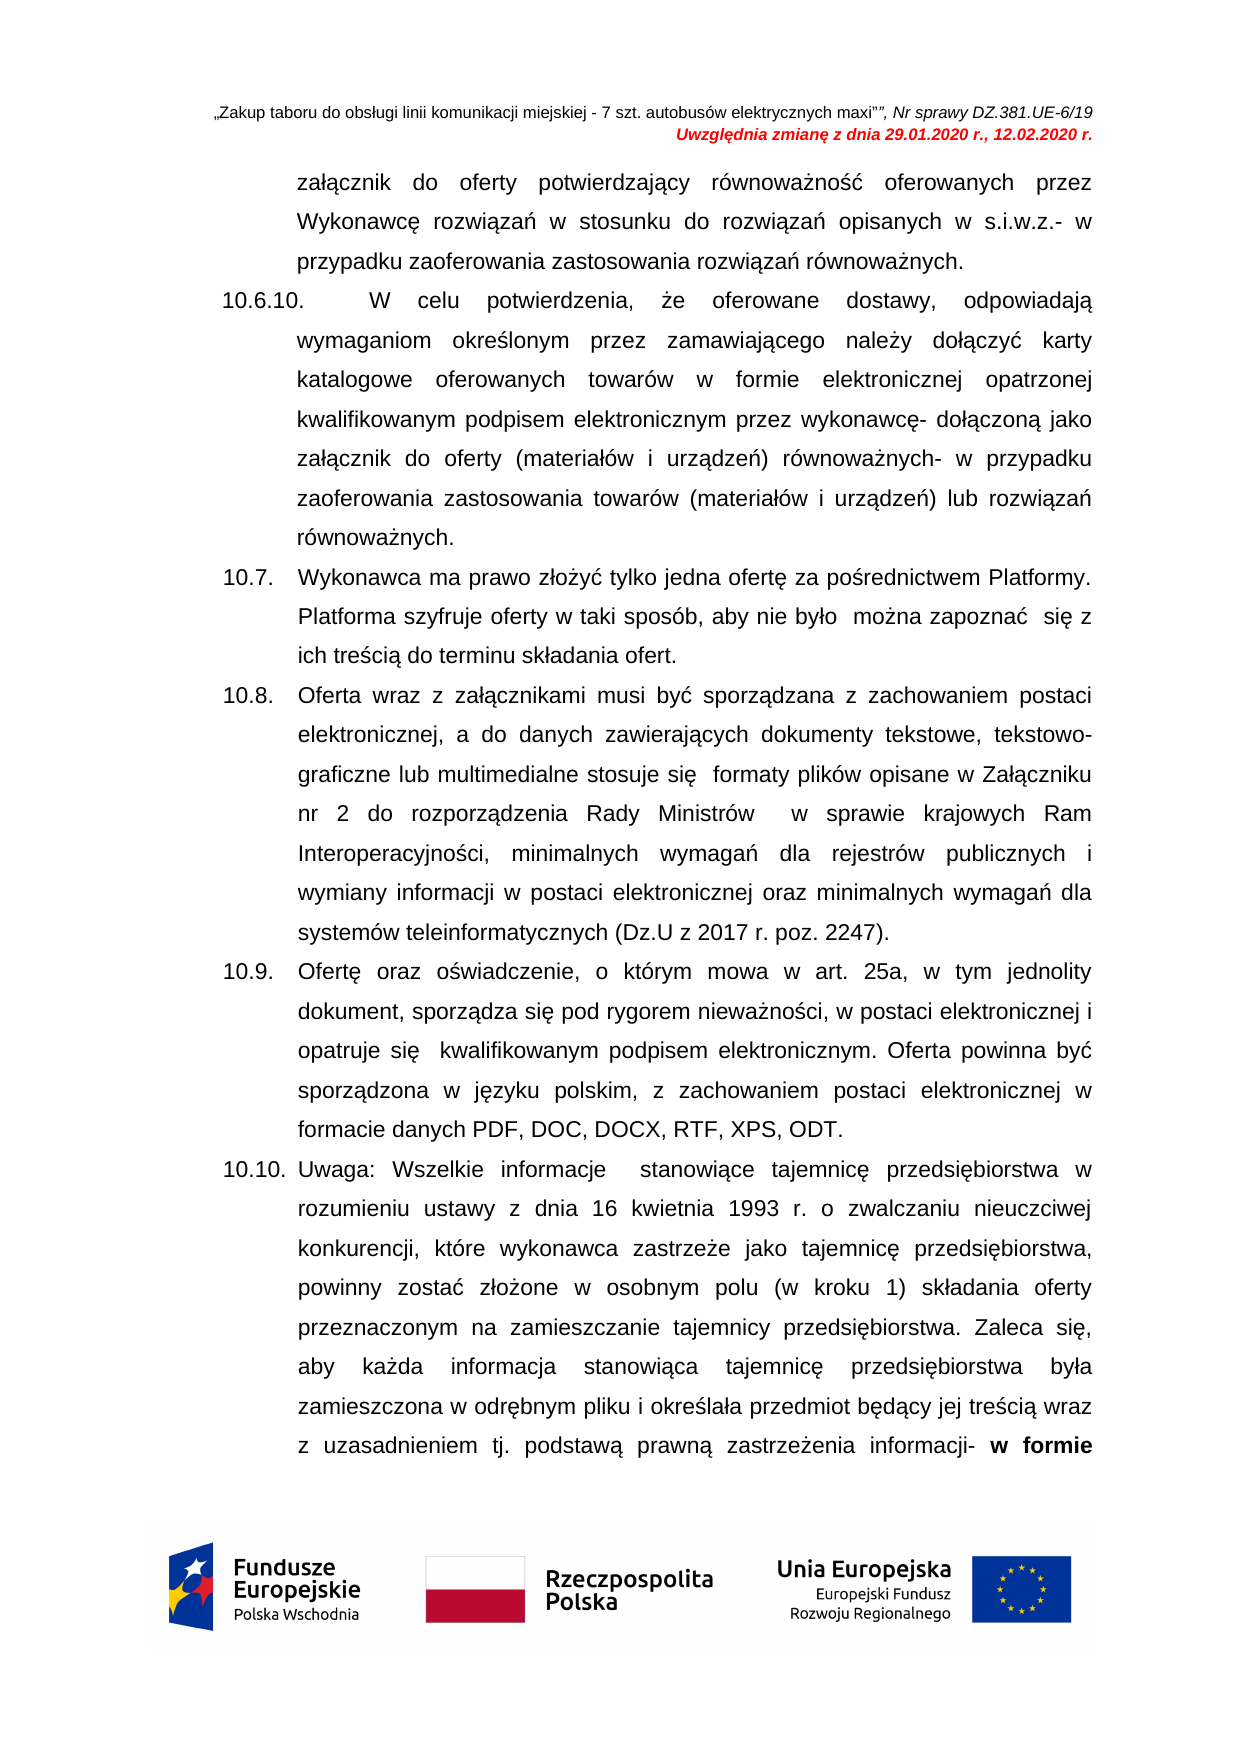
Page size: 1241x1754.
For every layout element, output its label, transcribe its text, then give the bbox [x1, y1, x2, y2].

picture [147, 1520, 1093, 1653]
list Ofertę oraz oświadczenie, o którym mowa w art. 25a, w tym jednolity dokument, sporządza się pod rygorem nieważności, w postaci elektronicznej i opatruje się kwalifikowanym podpisem elektronicznym. Oferta powinna być sporządzona w języku polskim, z zachowaniem postaci elektronicznej w formacie danych PDF, DOC, DOCX, RTF, XPS, ODT. [223, 958, 1093, 1143]
list W celu potwierdzenia, że oferowane dostawy, odpowiadają wymaganiom określonym przez zamawiającego należy dołączyć karty katalogowe oferowanych towarów w formie elektronicznej opatrzonej kwalifikowanym podpisem elektronicznym przez wykonawcę- dołączoną jako załącznik do oferty (materiałów i urządzeń) równoważnych- w przypadku zaoferowania zastosowania towarów (materiałów i urządzeń) lub rozwiązań równoważnych. [222, 287, 1093, 550]
list Oferta wraz z załącznikami musi być sporządzana z zachowaniem postaci elektronicznej, a do danych zawierających dokumenty tekstowe, tekstowo-graficzne lub multimedialne stosuje się formaty plików opisane w Załączniku nr 2 do rozporządzenia Rady Ministrów w sprawie krajowych Ram Interoperacyjności, minimalnych wymagań dla rejestrów publicznych i wymiany informacji w postaci elektronicznej oraz minimalnych wymagań dla systemów teleinformatycznych (Dz.U z 2017 r. poz. 2247). [223, 682, 1093, 945]
list Wykonawca ma prawo złożyć tylko jedna ofertę za pośrednictwem Platformy. Platforma szyfruje oferty w taki sposób, aby nie było można zapoznać się z ich treścią do terminu składania ofert. [223, 563, 1093, 669]
